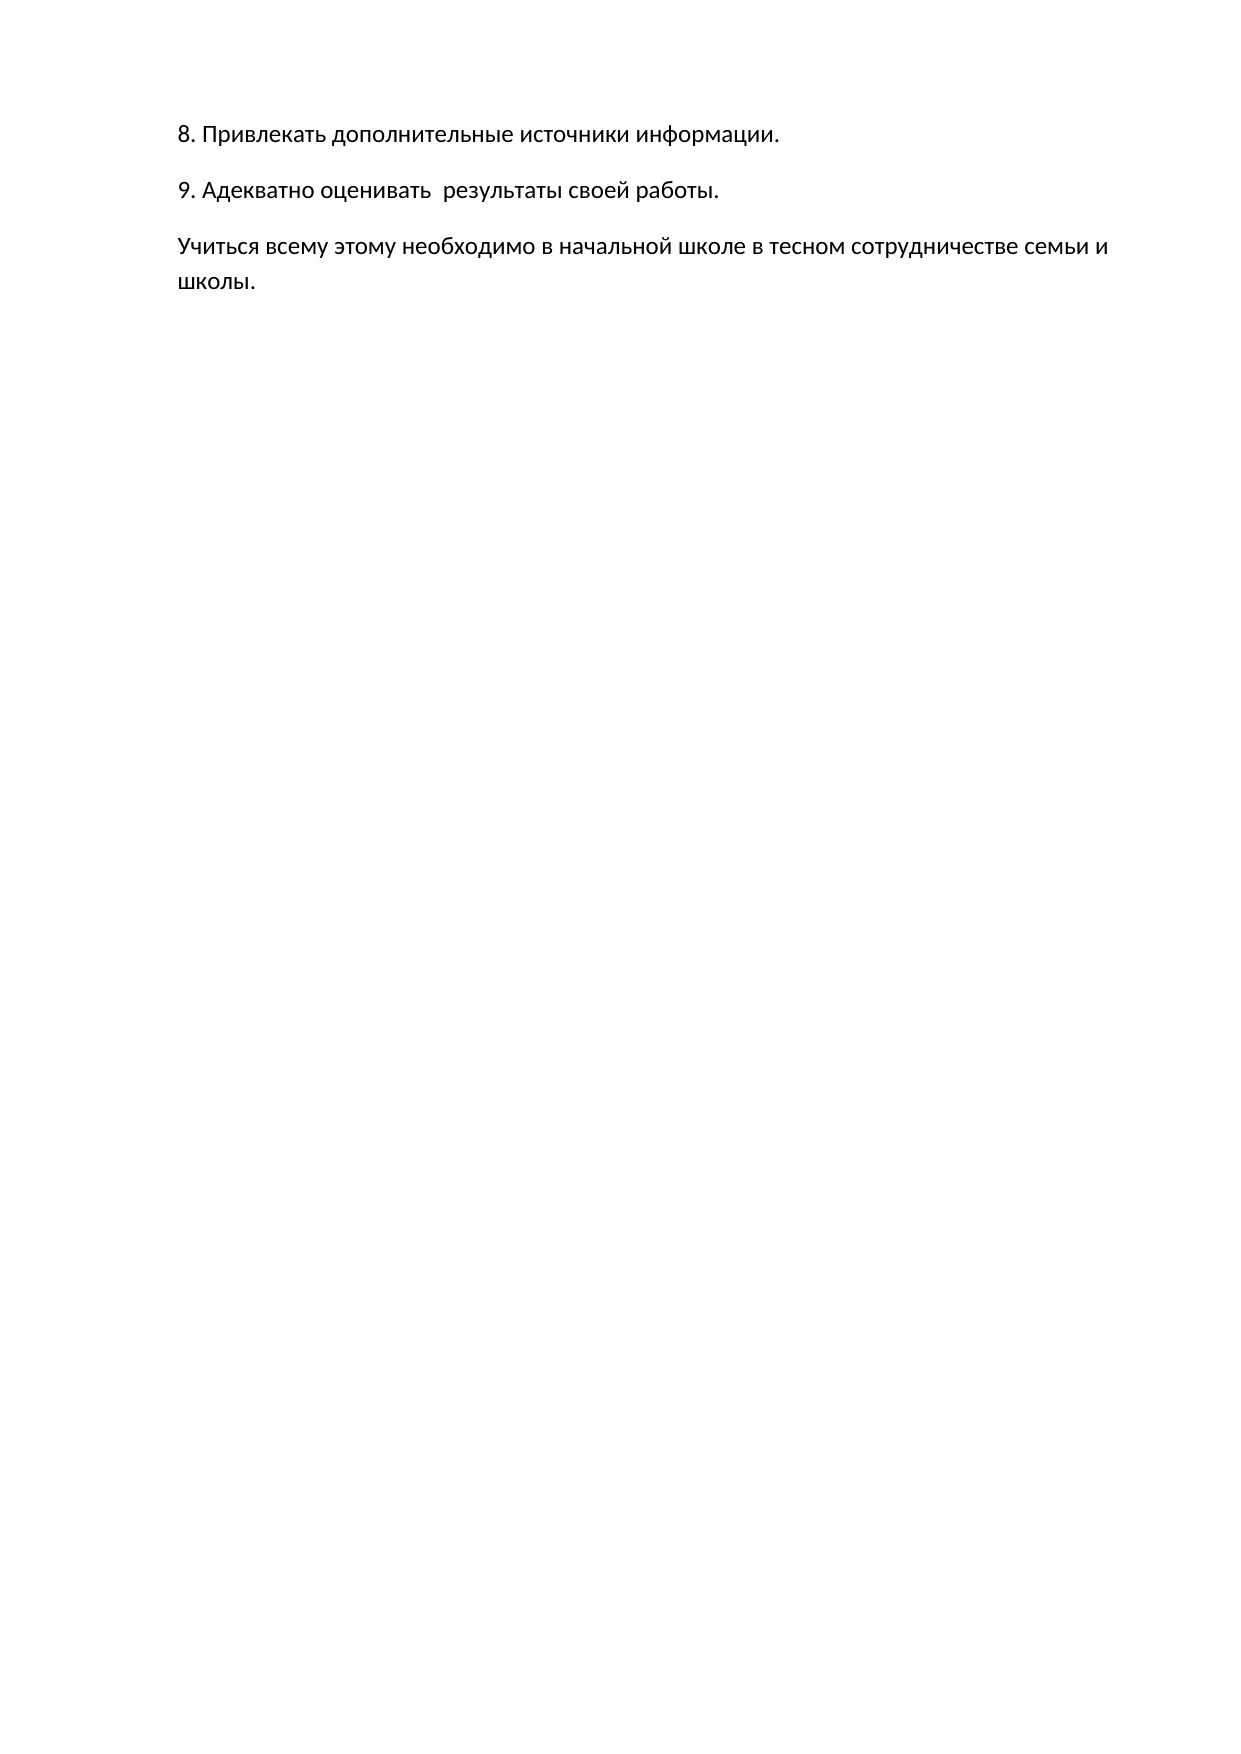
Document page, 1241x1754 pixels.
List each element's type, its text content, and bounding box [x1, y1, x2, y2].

text Учиться всему этому необходимо в начальной школе в тесном сотрудничестве семьи и школы. [177, 230, 1152, 295]
text 8. Привлекать дополнительные источники информации. [177, 118, 1152, 149]
text 9. Адекватно оценивать результаты своей работы. [177, 174, 1152, 204]
